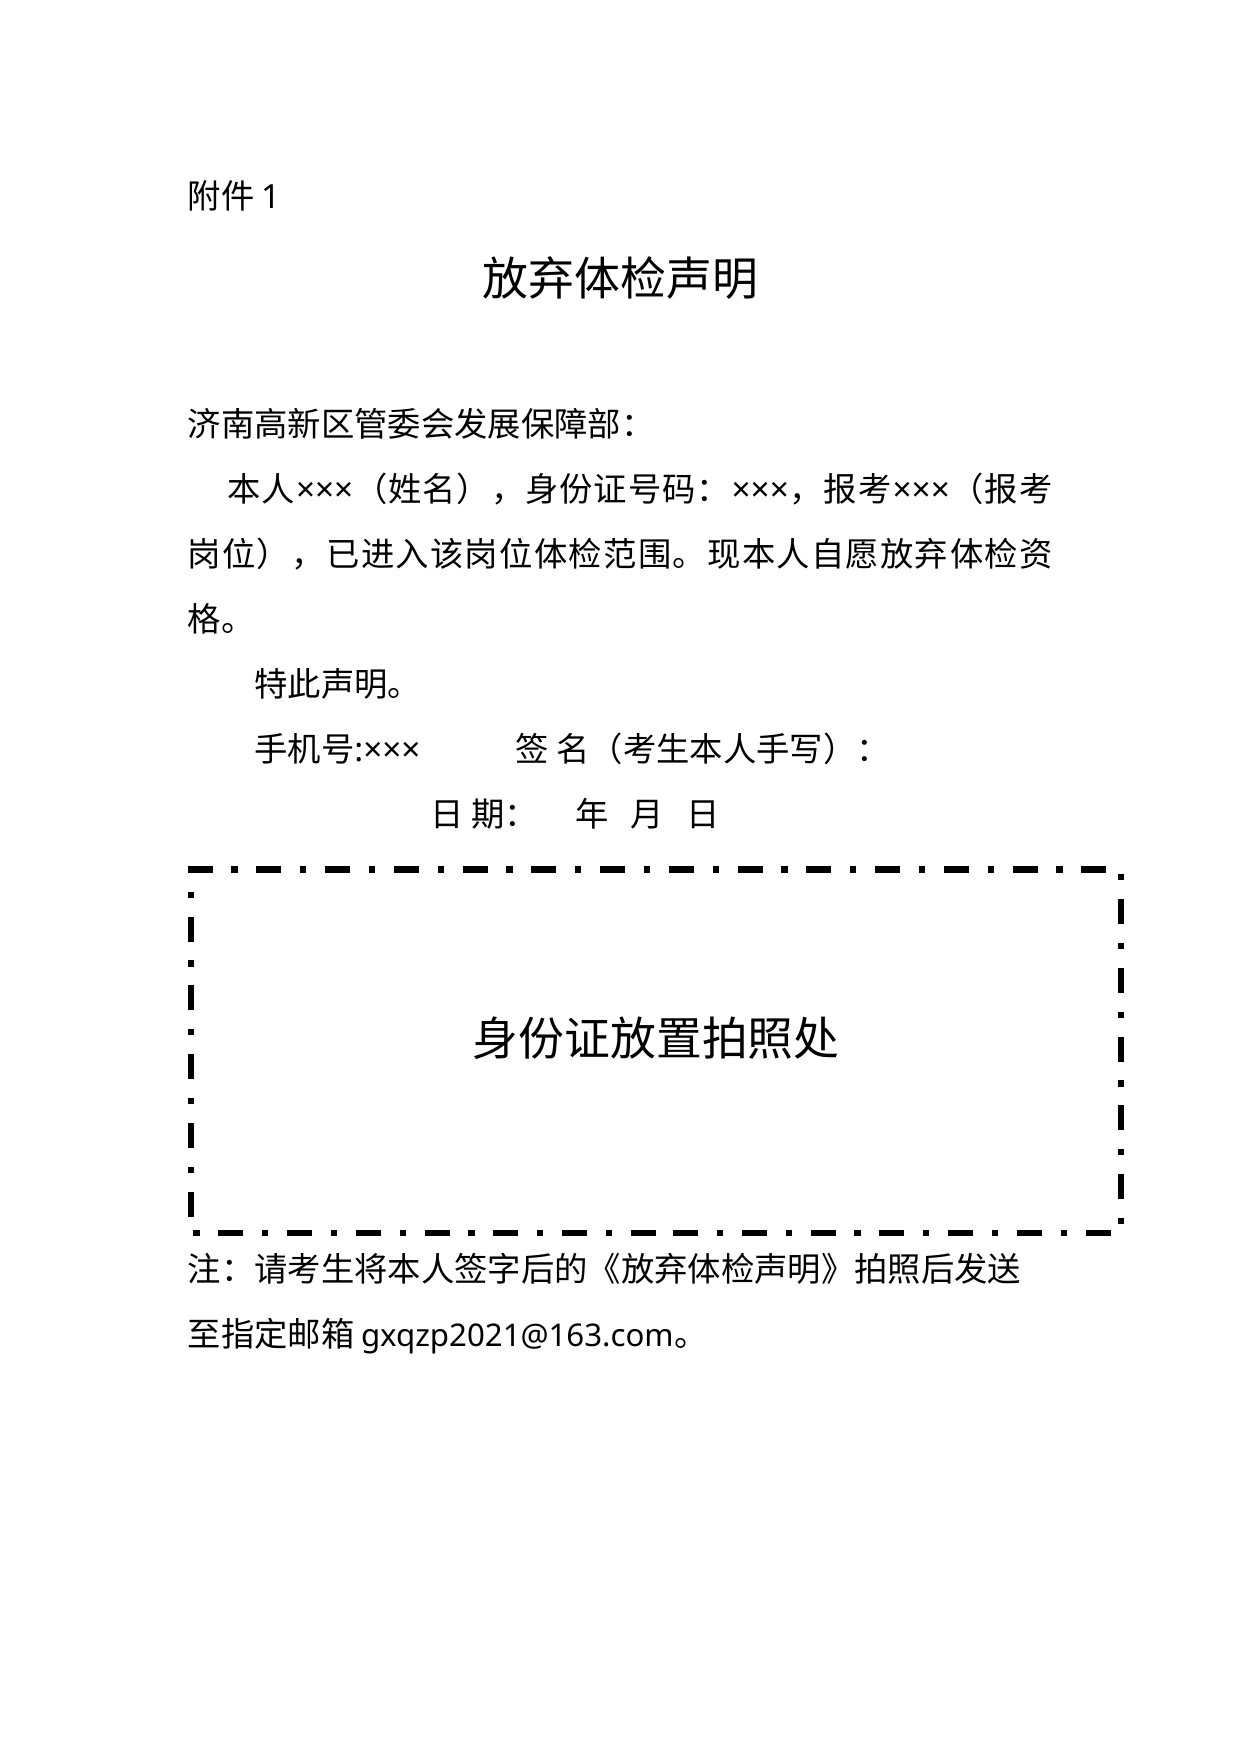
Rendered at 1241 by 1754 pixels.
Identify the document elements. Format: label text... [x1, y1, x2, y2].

text 放弃体检声明 [187, 227, 1053, 324]
text 附件1 [187, 162, 1053, 227]
text 特此声明。 [187, 649, 1053, 714]
text 注：请考生将本人签字后的《放弃体检声明》拍照后发送至指定邮箱gxqzp2021@163.com。 [187, 1234, 1053, 1364]
text 手机号:××× 签 名（考生本人手写）： [187, 714, 1053, 779]
text 济南高新区管委会发展保障部： [187, 389, 1053, 454]
text 日 期： 年 月 日 [187, 779, 1053, 844]
text 本人×××（姓名），身份证号码：×××，报考×××（报考岗位），已进入该岗位体检范围。现本人自愿放弃体检资格。 [187, 454, 1053, 649]
